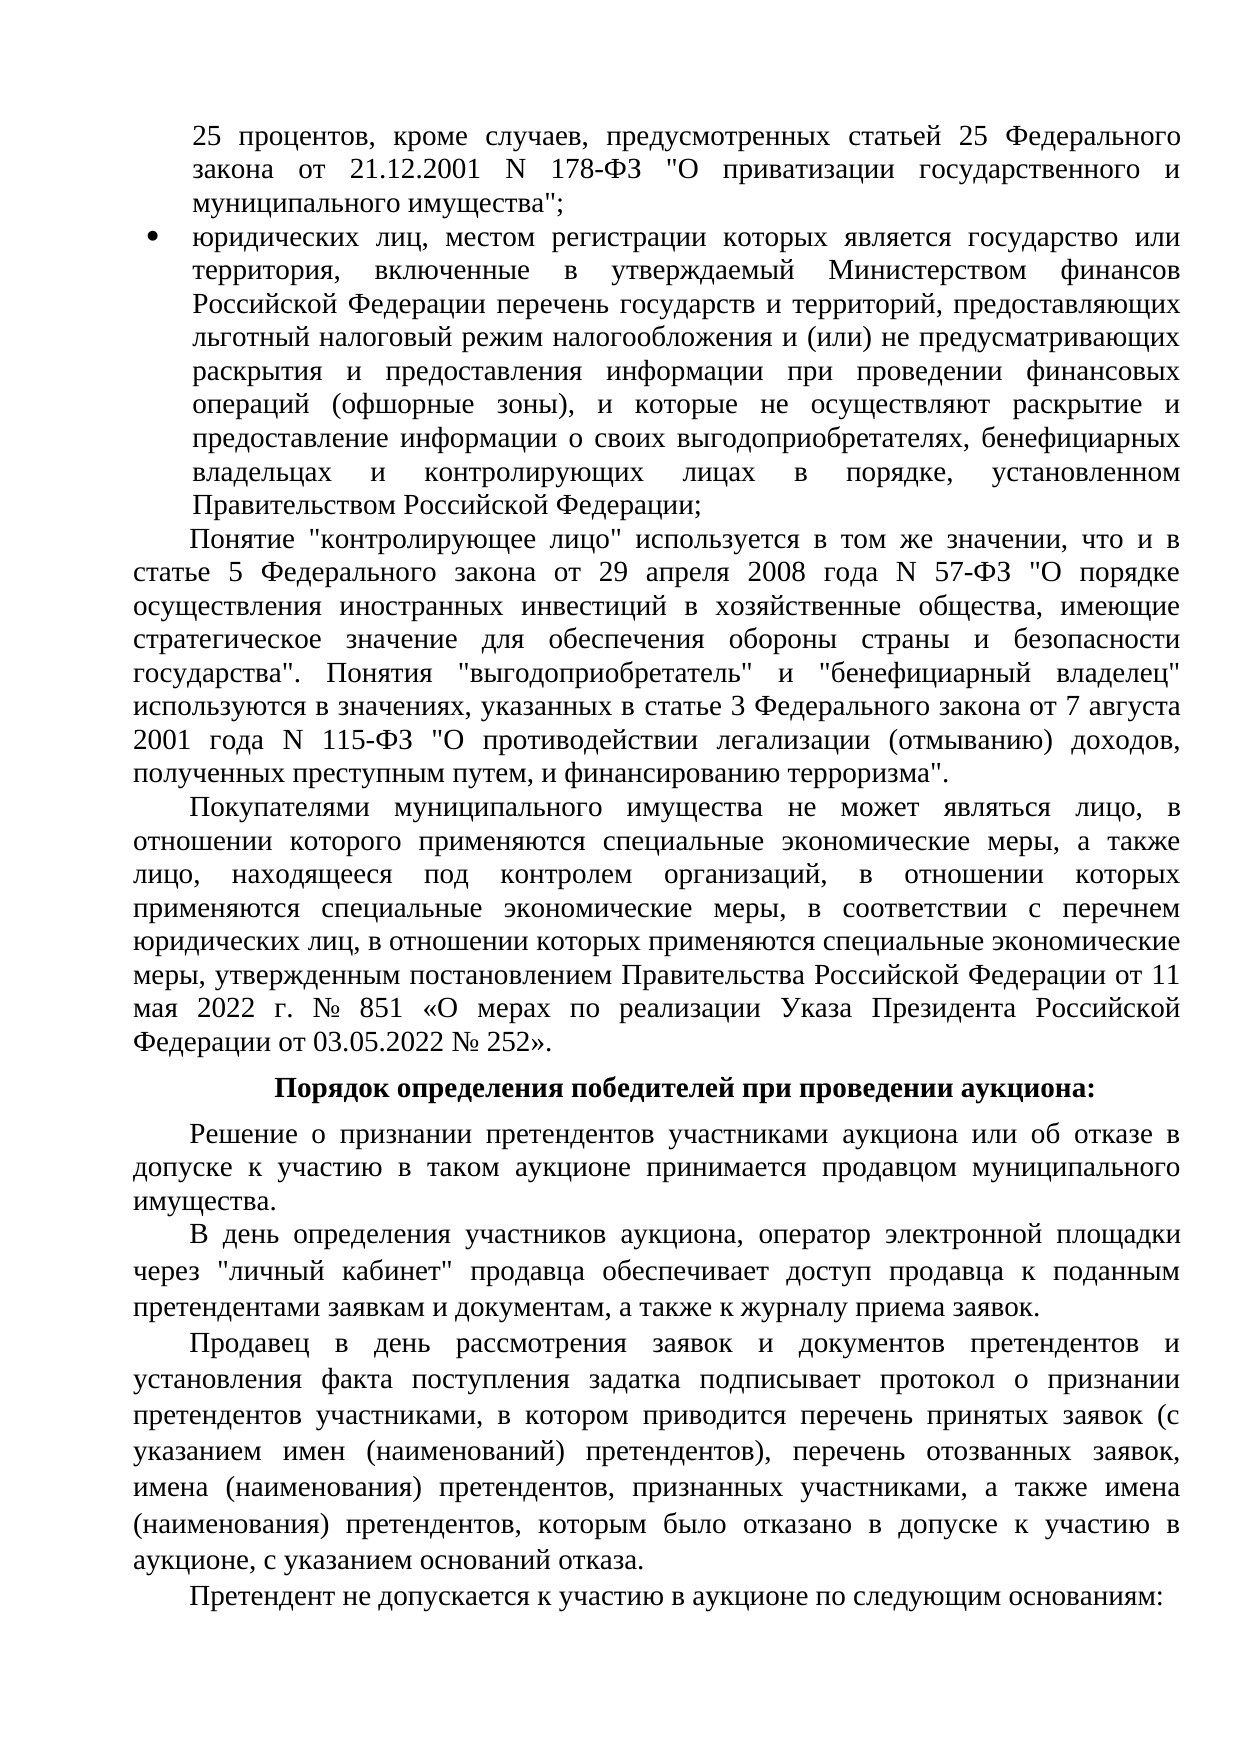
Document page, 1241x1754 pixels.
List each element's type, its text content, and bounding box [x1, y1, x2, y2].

text Претендент не допускается к участию в аукционе по следующим основаниям: [133, 1578, 1181, 1612]
text Продавец в день рассмотрения заявок и документов претендентов и установления факта поступления задатка подписывает протокол о признании претендентов участниками, в котором приводится перечень принятых заявок (с указанием имен (наименований) претендентов), перечень отозванных заявок, имена (наименования) претендентов, признанных участниками, а также имена (наименования) претендентов, которым было отказано в допуске к участию в аукционе, с указанием оснований отказа. [133, 1325, 1181, 1575]
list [148, 118, 1181, 219]
text Покупателями муниципального имущества не может являться лицо, в отношении которого применяются специальные экономические меры, а также лицо, находящееся под контролем организаций, в отношении которых применяются специальные экономические меры, в соответствии с перечнем юридических лиц, в отношении которых применяются специальные экономические меры, утвержденным постановлением Правительства Российской Федерации от 11 мая 2022 г. № 851 «О мерах по реализации Указа Президента Российской Федерации от 03.05.2022 № 252». [133, 789, 1181, 1057]
list юридических лиц, местом регистрации которых является государство или территория, включенные в утверждаемый Министерством финансов Российской Федерации перечень государств и территорий, предоставляющих льготный налоговый режим налогообложения и (или) не предусматривающих раскрытия и предоставления информации при проведении финансовых операций (офшорные зоны), и которые не осуществляют раскрытие и предоставление информации о своих выгодоприобретателях, бенефициарных владельцах и контролирующих лицах в порядке, установленном Правительством Российской Федерации; [148, 219, 1181, 521]
text Порядок определения победителей при проведении аукциона: [133, 1070, 1181, 1103]
text Решение о признании претендентов участниками аукциона или об отказе в допуске к участию в таком аукционе принимается продавцом муниципального имущества. [133, 1116, 1181, 1217]
text Понятие "контролирующее лицо" используется в том же значении, что и в статье 5 Федерального закона от 29 апреля 2008 года N 57-ФЗ "О порядке осуществления иностранных инвестиций в хозяйственные общества, имеющие стратегическое значение для обеспечения обороны страны и безопасности государства". Понятия "выгодоприобретатель" и "бенефициарный владелец" используются в значениях, указанных в статье 3 Федерального закона от 7 августа 2001 года N 115-ФЗ "О противодействии легализации (отмыванию) доходов, полученных преступным путем, и финансированию терроризма". [133, 521, 1181, 789]
text В день определения участников аукциона, оператор электронной площадки через "личный кабинет" продавца обеспечивает доступ продавца к поданным претендентами заявкам и документам, а также к журналу приема заявок. [133, 1217, 1181, 1322]
